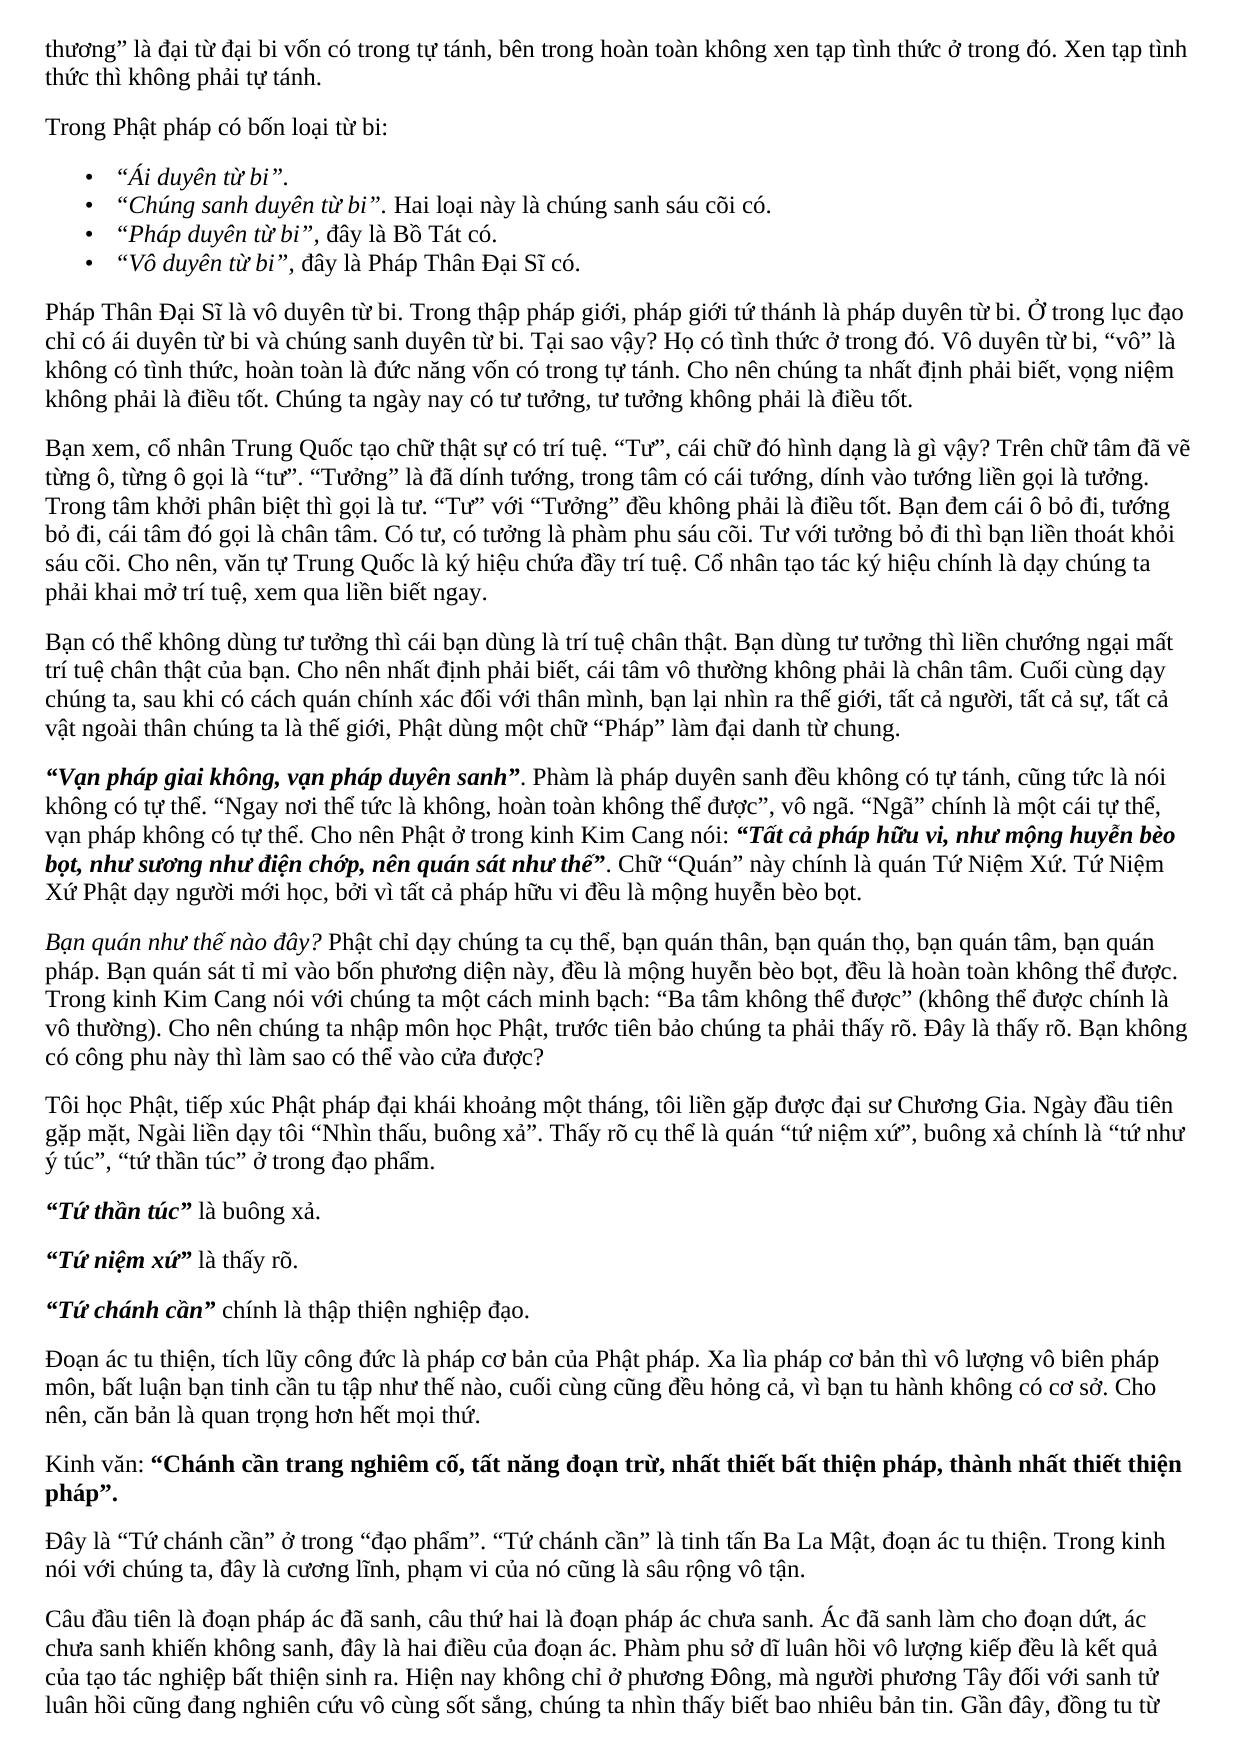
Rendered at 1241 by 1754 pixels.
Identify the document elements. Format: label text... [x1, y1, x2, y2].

list “Ái duyên từ bi”. [45, 162, 1194, 190]
text “Tứ chánh cần” chính là thập thiện nghiệp đạo. [45, 1295, 1194, 1324]
text Tôi học Phật, tiếp xúc Phật pháp đại khái khoảng một tháng, tôi liền gặp được đại sư Chương Gia. Ngày đầu tiên gặp mặt, Ngài liền dạy tôi “Nhìn thấu, buông xả”. Thấy rõ cụ thể là quán “tứ niệm xứ”, buông xả chính là “tứ như ý túc”, “tứ thần túc” ở trong đạo phẩm. [45, 1092, 1194, 1175]
text Pháp Thân Đại Sĩ là vô duyên từ bi. Trong thập pháp giới, pháp giới tứ thánh là pháp duyên từ bi. Ở trong lục đạo chỉ có ái duyên từ bi và chúng sanh duyên từ bi. Tại sao vậy? Họ có tình thức ở trong đó. Vô duyên từ bi, “vô” là không có tình thức, hoàn toàn là đức năng vốn có trong tự tánh. Cho nên chúng ta nhất định phải biết, vọng niệm không phải là điều tốt. Chúng ta ngày nay có tư tưởng, tư tưởng không phải là điều tốt. [45, 297, 1194, 412]
list “Vô duyên từ bi”, đây là Pháp Thân Đại Sĩ có. [45, 248, 1194, 277]
list “Chúng sanh duyên từ bi”. Hai loại này là chúng sanh sáu cõi có. [45, 190, 1194, 219]
text Bạn xem, cổ nhân Trung Quốc tạo chữ thật sự có trí tuệ. “Tư”, cái chữ đó hình dạng là gì vậy? Trên chữ tâm đã vẽ từng ô, từng ô gọi là “tư”. “Tưởng” là đã dính tướng, trong tâm có cái tướng, dính vào tướng liền gọi là tưởng. Trong tâm khởi phân biệt thì gọi là tư. “Tư” với “Tưởng” đều không phải là điều tốt. Bạn đem cái ô bỏ đi, tướng bỏ đi, cái tâm đó gọi là chân tâm. Có tư, có tưởng là phàm phu sáu cõi. Tư với tưởng bỏ đi thì bạn liền thoát khỏi sáu cõi. Cho nên, văn tự Trung Quốc là ký hiệu chứa đầy trí tuệ. Cổ nhân tạo tác ký hiệu chính là dạy chúng ta phải khai mở trí tuệ, xem qua liền biết ngay. [45, 433, 1194, 606]
text Bạn quán như thế nào đây? Phật chỉ dạy chúng ta cụ thể, bạn quán thân, bạn quán thọ, bạn quán tâm, bạn quán pháp. Bạn quán sát tỉ mỉ vào bốn phương diện này, đều là mộng huyễn bèo bọt, đều là hoàn toàn không thể được. Trong kinh Kim Cang nói với chúng ta một cách minh bạch: “Ba tâm không thể được” (không thể được chính là vô thường). Cho nên chúng ta nhập môn học Phật, trước tiên bảo chúng ta phải thấy rõ. Đây là thấy rõ. Bạn không có công phu này thì làm sao có thể vào cửa được? [45, 927, 1194, 1071]
text “Tứ thần túc” là buông xả. [45, 1196, 1194, 1225]
text Trong Phật pháp có bốn loại từ bi: [45, 112, 1194, 141]
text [45, 35, 1194, 91]
list “Pháp duyên từ bi”, đây là Bồ Tát có. [45, 219, 1194, 248]
text Đoạn ác tu thiện, tích lũy công đức là pháp cơ bản của Phật pháp. Xa lìa pháp cơ bản thì vô lượng vô biên pháp môn, bất luận bạn tinh cần tu tập như thế nào, cuối cùng cũng đều hỏng cả, vì bạn tu hành không có cơ sở. Cho nên, căn bản là quan trọng hơn hết mọi thứ. [45, 1345, 1194, 1428]
text “Tứ niệm xứ” là thấy rõ. [45, 1246, 1194, 1274]
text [45, 1604, 1194, 1719]
text Đây là “Tứ chánh cần” ở trong “đạo phẩm”. “Tứ chánh cần” là tinh tấn Ba La Mật, đoạn ác tu thiện. Trong kinh nói với chúng ta, đây là cương lĩnh, phạm vi của nó cũng là sâu rộng vô tận. [45, 1528, 1194, 1583]
text “Vạn pháp giai không, vạn pháp duyên sanh”. Phàm là pháp duyên sanh đều không có tự tánh, cũng tức là nói không có tự thể. “Ngay nơi thể tức là không, hoàn toàn không thể được”, vô ngã. “Ngã” chính là một cái tự thể, vạn pháp không có tự thể. Cho nên Phật ở trong kinh Kim Cang nói: “Tất cả pháp hữu vi, như mộng huyễn bèo bọt, như sương như điện chớp, nên quán sát như thế”. Chữ “Quán” này chính là quán Tứ Niệm Xứ. Tứ Niệm Xứ Phật dạy người mới học, bởi vì tất cả pháp hữu vi đều là mộng huyễn bèo bọt. [45, 762, 1194, 906]
text Bạn có thể không dùng tư tưởng thì cái bạn dùng là trí tuệ chân thật. Bạn dùng tư tưởng thì liền chướng ngại mất trí tuệ chân thật của bạn. Cho nên nhất định phải biết, cái tâm vô thường không phải là chân tâm. Cuối cùng dạy chúng ta, sau khi có cách quán chính xác đối với thân mình, bạn lại nhìn ra thế giới, tất cả người, tất cả sự, tất cả vật ngoài thân chúng ta là thế giới, Phật dùng một chữ “Pháp” làm đại danh từ chung. [45, 627, 1194, 742]
text Kinh văn: “Chánh cần trang nghiêm cố, tất năng đoạn trừ, nhất thiết bất thiện pháp, thành nhất thiết thiện pháp”. [45, 1449, 1194, 1507]
